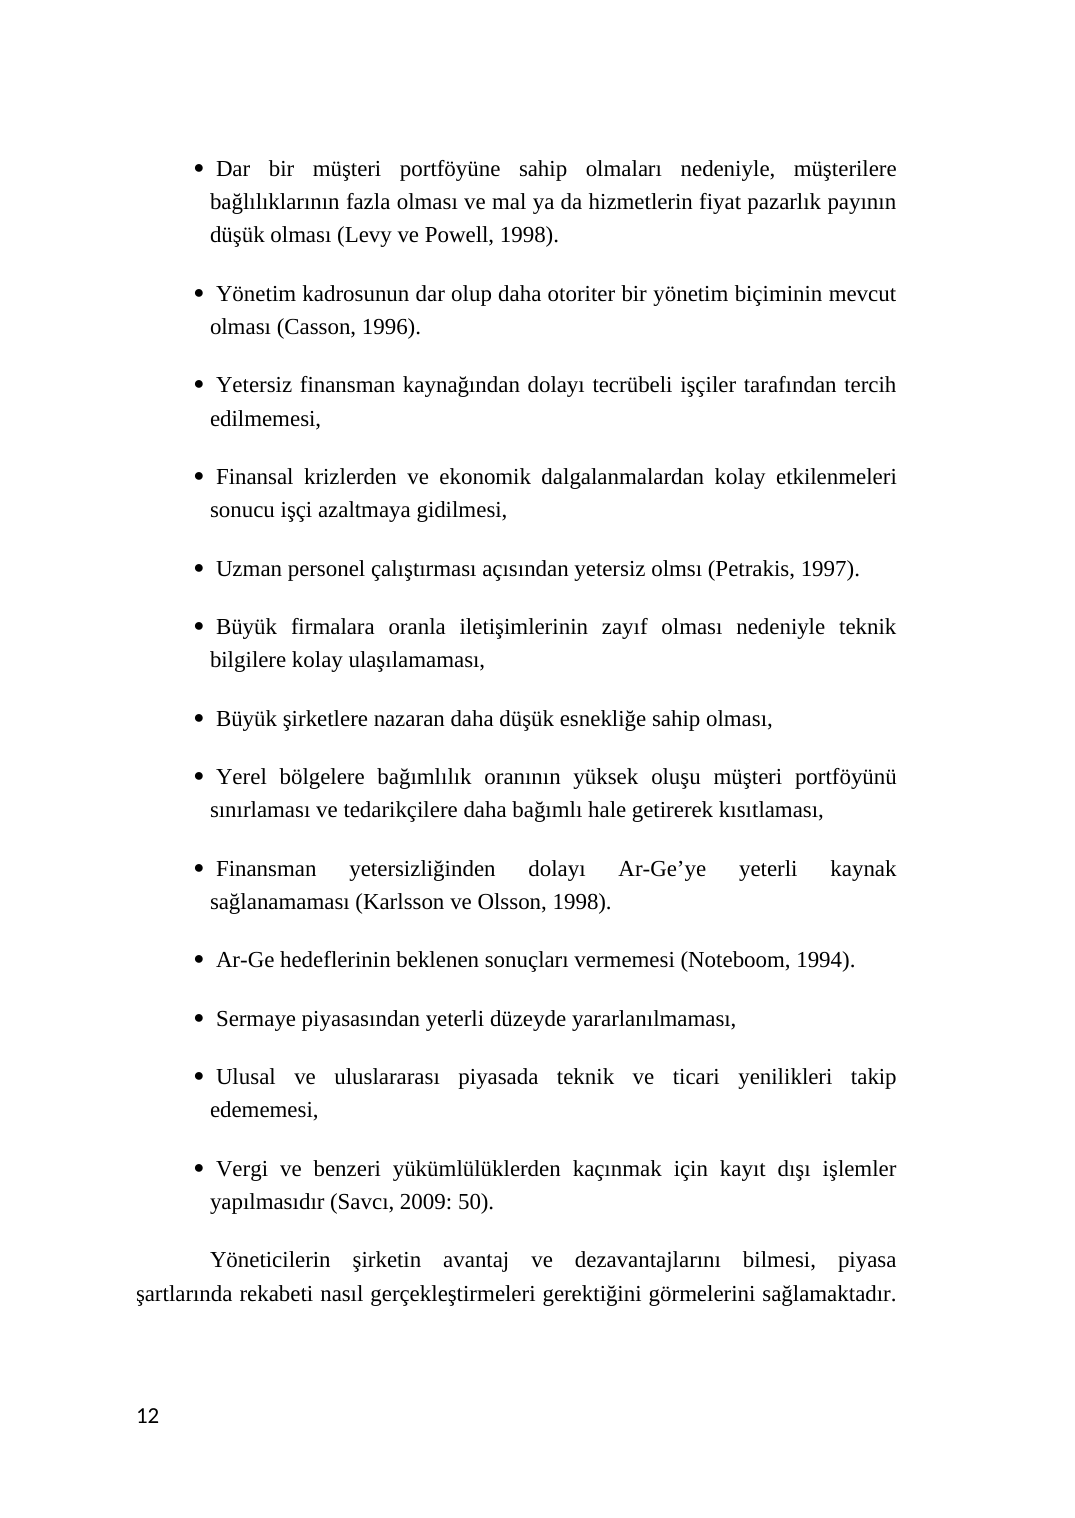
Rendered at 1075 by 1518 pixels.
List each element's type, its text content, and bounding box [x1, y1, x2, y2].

list Sermaye piyasasından yeterli düzeyde yararlanılmaması, [195, 998, 898, 1031]
list Yerel bölgelere bağımlılık oranının yüksek oluşu müşteri portföyünü sınırlaması ve tedarikçilere daha bağımlı hale getirerek kısıtlaması, [195, 756, 898, 823]
list Yetersiz finansman kaynağından dolayı tecrübeli işçiler tarafından tercih edilmemesi, [195, 364, 898, 431]
list Finansal krizlerden ve ekonomik dalgalanmalardan kolay etkilenmeleri sonucu işçi azaltmaya gidilmesi, [195, 456, 898, 523]
list Ulusal ve uluslararası piyasada teknik ve ticari yenilikleri takip edememesi, [195, 1056, 898, 1123]
list Finansman yetersizliğinden dolayı Ar-Ge’ye yeterli kaynak sağlanamaması (Karlsson ve Olsson, 1998). [195, 848, 898, 914]
list Ar-Ge hedeflerinin beklenen sonuçları vermemesi (Noteboom, 1994). [195, 939, 898, 973]
list Büyük firmalara oranla iletişimlerinin zayıf olması nedeniyle teknik bilgilere kolay ulaşılamaması, [195, 606, 898, 673]
list Büyük şirketlere nazaran daha düşük esnekliğe sahip olması, [195, 698, 898, 731]
list Yönetim kadrosunun dar olup daha otoriter bir yönetim biçiminin mevcut olması (Casson, 1996). [195, 273, 898, 339]
list Uzman personel çalıştırması açısından yetersiz olmsı (Petrakis, 1997). [195, 548, 898, 581]
list Vergi ve benzeri yükümlülüklerden kaçınmak için kayıt dışı işlemler yapılmasıdır (Savcı, 2009: 50). [195, 1148, 898, 1214]
list Dar bir müşteri portföyüne sahip olmaları nedeniyle, müşterilere bağlılıklarının fazla olması ve mal ya da hizmetlerin fiyat pazarlık payının düşük olması (Levy ve Powell, 1998). [195, 148, 898, 248]
